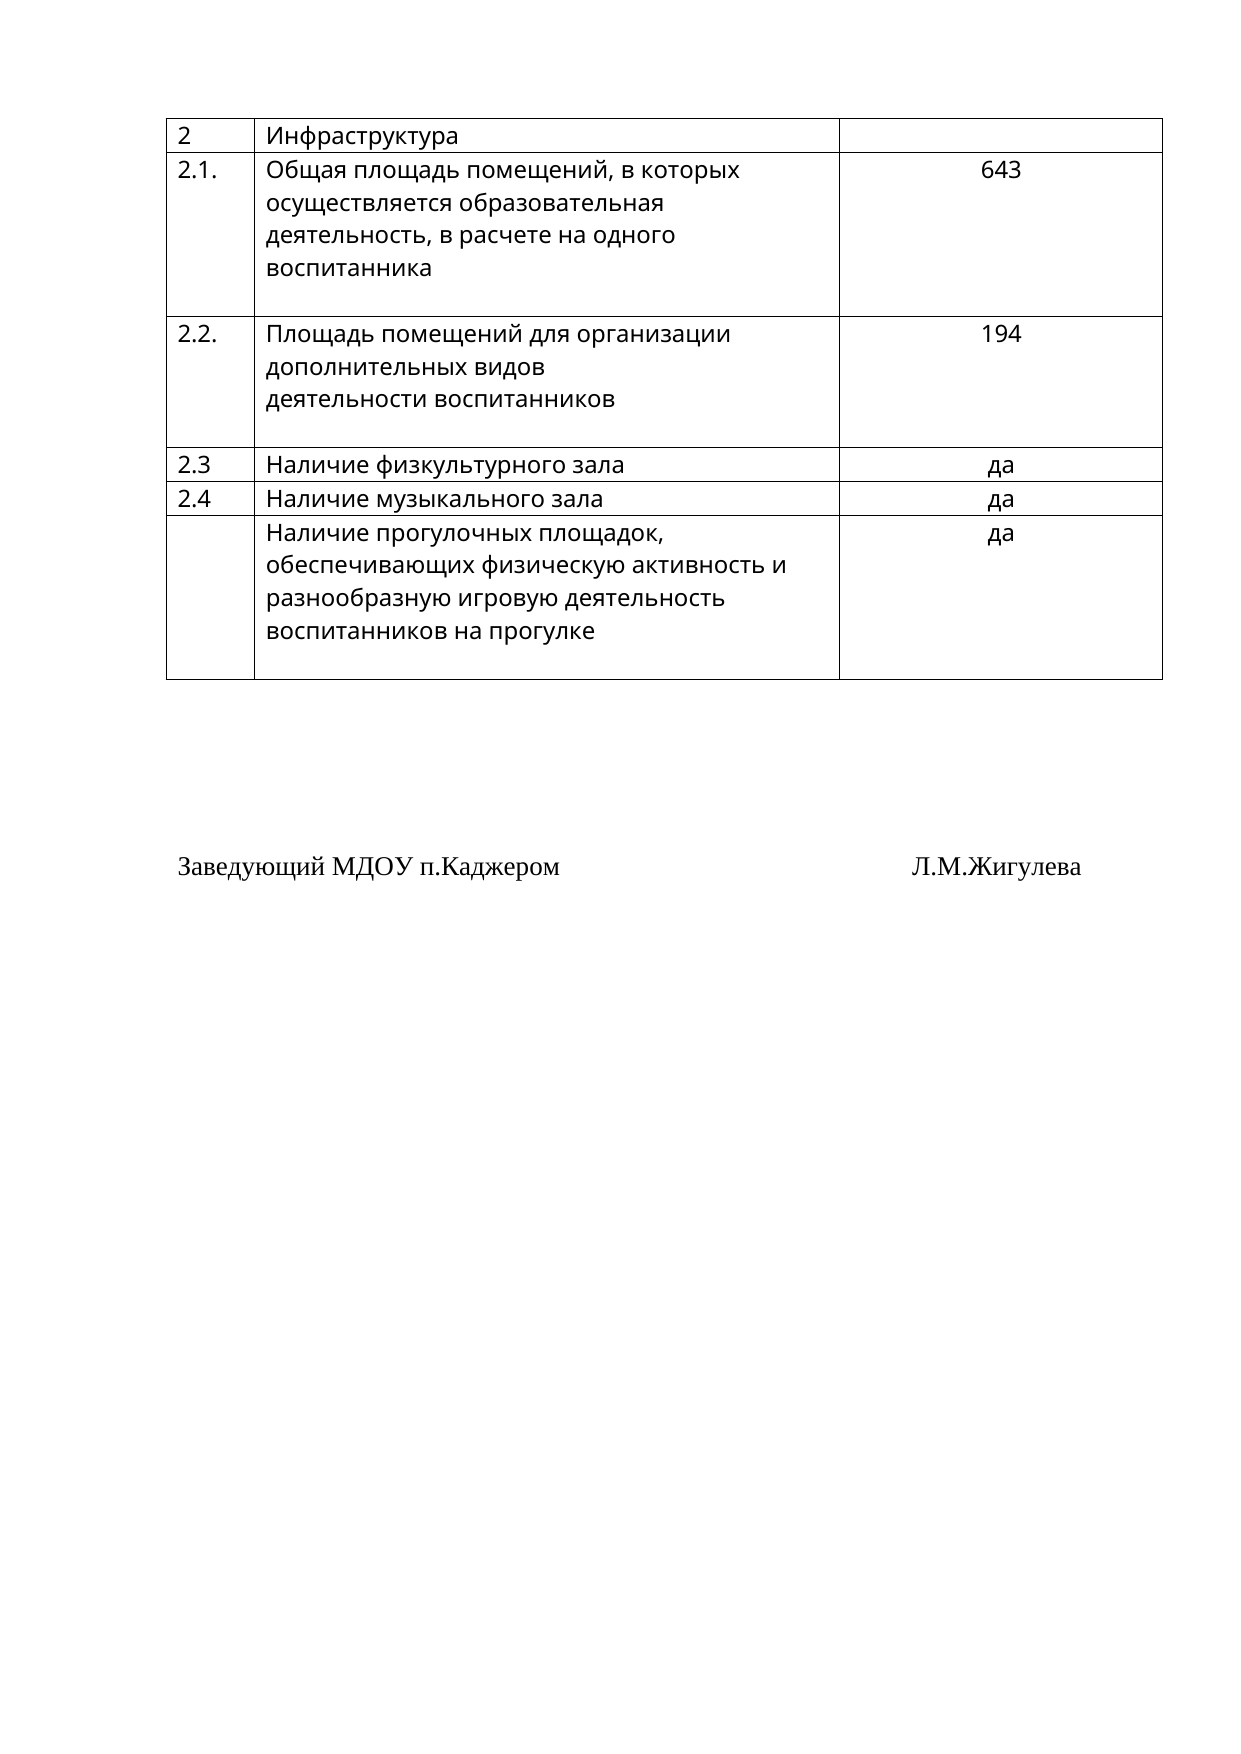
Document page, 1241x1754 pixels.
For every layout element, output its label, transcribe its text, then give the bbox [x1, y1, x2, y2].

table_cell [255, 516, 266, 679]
table_cell 2.1. [167, 153, 254, 316]
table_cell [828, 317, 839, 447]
table_cell 2 [167, 119, 254, 152]
text Заведующий МДОУ п.Каджером Л.М.Жигулева [177, 850, 1152, 881]
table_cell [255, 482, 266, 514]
table_cell 2.2. [167, 317, 254, 447]
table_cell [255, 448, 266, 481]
table_cell [840, 119, 850, 152]
table_cell [1152, 119, 1162, 152]
table_cell 2.4 [167, 482, 254, 514]
table_cell да [840, 516, 1162, 679]
table_cell 643 [840, 153, 1162, 316]
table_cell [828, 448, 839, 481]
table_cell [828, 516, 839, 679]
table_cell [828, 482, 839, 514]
table_cell 2.3 [167, 448, 254, 481]
table_cell 194 [840, 317, 1162, 447]
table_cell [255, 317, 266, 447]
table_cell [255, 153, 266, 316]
table_cell [167, 516, 254, 679]
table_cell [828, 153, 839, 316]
